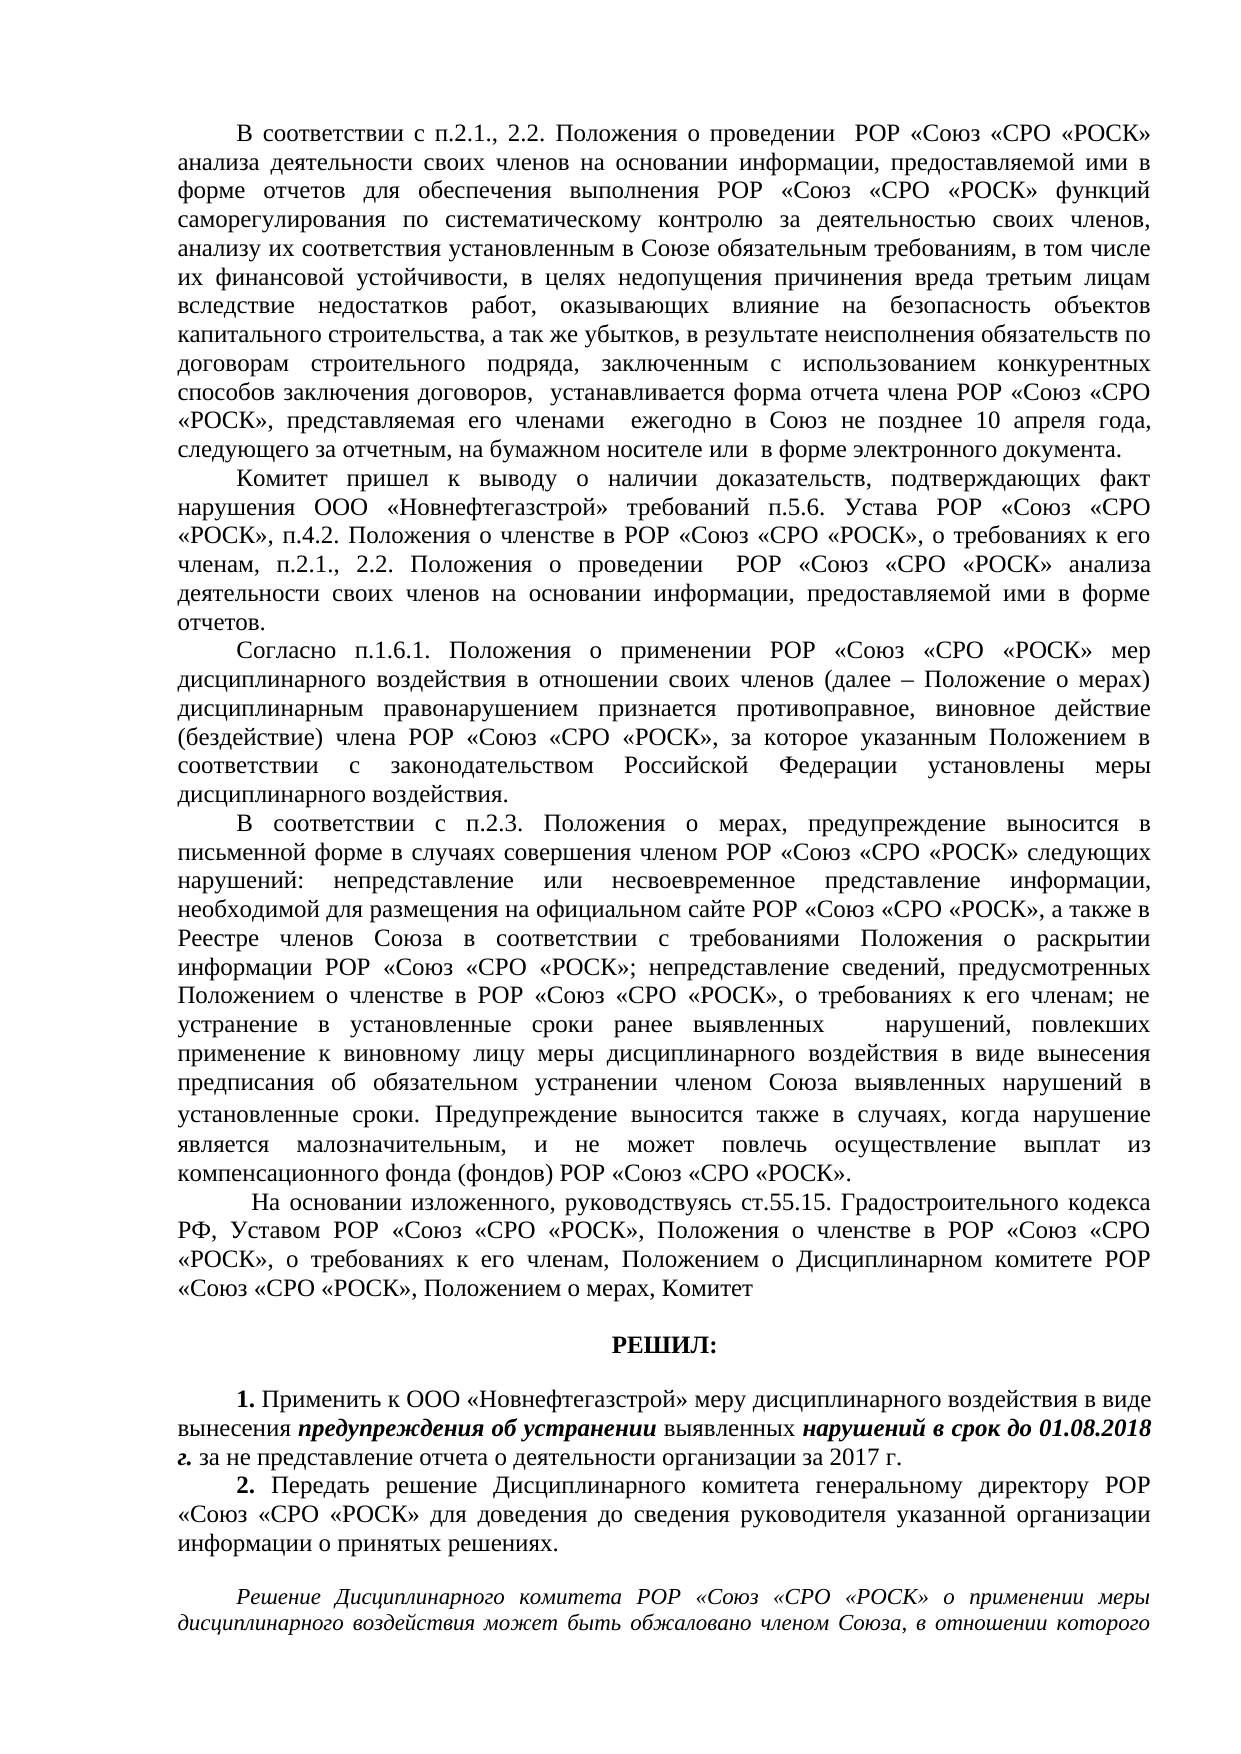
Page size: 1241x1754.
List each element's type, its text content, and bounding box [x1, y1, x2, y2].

text Согласно п.1.6.1. Положения о применении РОР «Союз «СРО «РОСК» мер дисциплинарного воздействия в отношении своих членов (далее – Положение о мерах) дисциплинарным правонарушением признается противоправное, виновное действие (бездействие) члена РОР «Союз «СРО «РОСК», за которое указанным Положением в соответствии с законодательством Российской Федерации установлены меры дисциплинарного воздействия. [177, 636, 1152, 808]
list 1. Применить к ООО «Новнефтегазстрой» меру дисциплинарного воздействия в виде вынесения предупреждения об устранении выявленных нарушений в срок до 01.08.2018 г. за не представление отчета о деятельности организации за 2017 г. [177, 1384, 1152, 1471]
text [177, 1583, 1152, 1636]
text 2. Передать решение Дисциплинарного комитета генеральному директору РОР «Союз «СРО «РОСК» для доведения до сведения руководителя указанной организации информации о принятых решениях. [177, 1471, 1152, 1557]
text Комитет пришел к выводу о наличии доказательств, подтверждающих факт нарушения ООО «Новнефтегазстрой» требований п.5.6. Устава РОР «Союз «СРО «РОСК», п.4.2. Положения о членстве в РОР «Союз «СРО «РОСК», о требованиях к его членам, п.2.1., 2.2. Положения о проведении РОР «Союз «СРО «РОСК» анализа деятельности своих членов на основании информации, предоставляемой ими в форме отчетов. [177, 463, 1152, 636]
text В соответствии с п.2.3. Положения о мерах, предупреждение выносится в письменной форме в случаях совершения членом РОР «Союз «СРО «РОСК» следующих нарушений: непредставление или несвоевременное представление информации, необходимой для размещения на официальном сайте РОР «Союз «СРО «РОСК», а также в Реестре членов Союза в соответствии с требованиями Положения о раскрытии информации РОР «Союз «СРО «РОСК»; непредставление сведений, предусмотренных Положением о членстве в РОР «Союз «СРО «РОСК», о требованиях к его членам; не устранение в установленные сроки ранее выявленных нарушений, повлекших применение к виновному лицу меры дисциплинарного воздействия в виде вынесения предписания об обязательном устранении членом Союза выявленных нарушений в установленные сроки. Предупреждение выносится также в случаях, когда нарушение является малозначительным, и не может повлечь осуществление выплат из компенсационного фонда (фондов) РОР «Союз «СРО «РОСК». [177, 808, 1152, 1187]
text РЕШИЛ: [177, 1330, 1152, 1359]
text В соответствии с п.2.1., 2.2. Положения о проведении РОР «Союз «СРО «РОСК» анализа деятельности своих членов на основании информации, предоставляемой ими в форме отчетов для обеспечения выполнения РОР «Союз «СРО «РОСК» функций саморегулирования по систематическому контролю за деятельностью своих членов, анализу их соответствия установленным в Союзе обязательным требованиям, в том числе их финансовой устойчивости, в целях недопущения причинения вреда третьим лицам вследствие недостатков работ, оказывающих влияние на безопасность объектов капитального строительства, а так же убытков, в результате неисполнения обязательств по договорам строительного подряда, заключенным с использованием конкурентных способов заключения договоров, устанавливается форма отчета члена РОР «Союз «СРО «РОСК», представляемая его членами ежегодно в Союз не позднее 10 апреля года, следующего за отчетным, на бумажном носителе или в форме электронного документа. [177, 118, 1152, 463]
text На основании изложенного, руководствуясь ст.55.15. Градостроительного кодекса РФ, Уставом РОР «Союз «СРО «РОСК», Положения о членстве в РОР «Союз «СРО «РОСК», о требованиях к его членам, Положением о Дисциплинарном комитете РОР «Союз «СРО «РОСК», Положением о мерах, Комитет [177, 1187, 1152, 1302]
